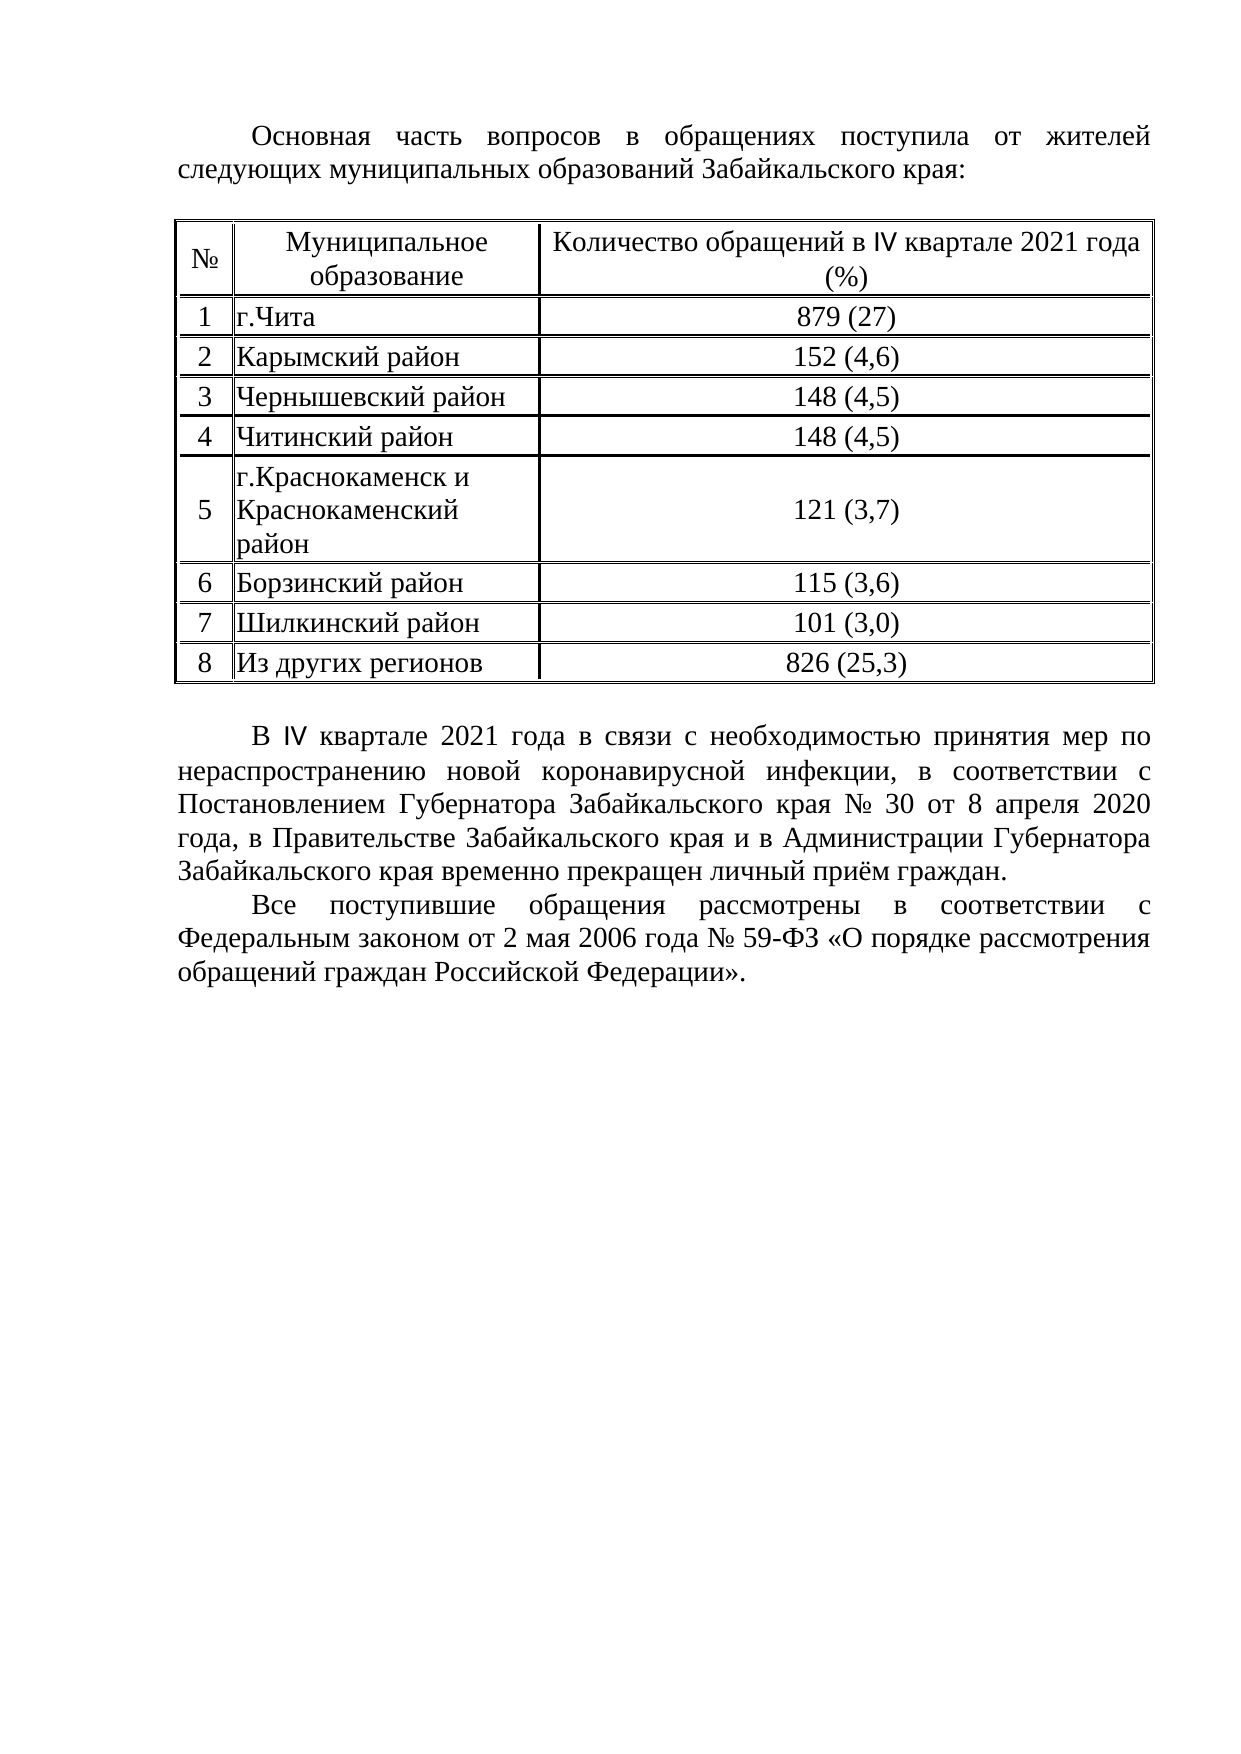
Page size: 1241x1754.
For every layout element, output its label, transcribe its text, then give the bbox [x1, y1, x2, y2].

table_cell 826 (25,3) [539, 641, 1153, 681]
table_cell 121 (3,7) [541, 454, 1152, 561]
table_cell 101 (3,0) [539, 601, 1153, 641]
table_cell 5 [177, 454, 232, 561]
text Основная часть вопросов в обращениях поступила от жителей следующих муниципальных образований Забайкальского края: [177, 118, 1152, 185]
table_cell 148 (4,5) [541, 374, 1152, 414]
table_cell 148 (4,5) [541, 414, 1152, 454]
table_cell г.Краснокаменск и Краснокаменский район [235, 457, 538, 561]
table_cell 2 [177, 334, 232, 374]
table_header Муниципальное образование [234, 222, 539, 294]
table_cell 7 [176, 601, 234, 641]
table_cell 4 [177, 414, 232, 454]
table_cell 879 (27) [541, 294, 1152, 334]
text Все поступившие обращения рассмотрены в соответствии с Федеральным законом от 2 мая 2006 года № 59-ФЗ «О порядке рассмотрения обращений граждан Российской Федерации». [177, 887, 1152, 988]
table_cell Чернышевский район [235, 378, 538, 414]
table_cell Читинский район [235, 417, 538, 454]
table_cell Карымский район [235, 338, 538, 374]
table_cell 8 [176, 641, 234, 681]
table_cell 152 (4,6) [541, 334, 1152, 374]
table_cell Из других регионов [234, 644, 539, 681]
table_cell Шилкинский район [235, 604, 538, 641]
text В IV квартале 2021 года в связи с необходимостью принятия мер по нераспространению новой коронавирусной инфекции, в соответствии с Постановлением Губернатора Забайкальского края № 30 от 8 апреля 2020 года, в Правительстве Забайкальского края и в Администрации Губернатора Забайкальского края временно прекращен личный приём граждан. [177, 717, 1152, 887]
table_header Количество обращений в IV квартале 2021 года (%) [539, 222, 1152, 294]
table_cell г.Чита [235, 298, 538, 334]
table_cell 3 [177, 374, 232, 414]
table_cell 6 [176, 561, 234, 601]
table_cell Борзинский район [235, 564, 538, 601]
table_cell 1 [177, 294, 232, 334]
table_cell 115 (3,6) [539, 561, 1153, 601]
table_header № [177, 222, 234, 294]
